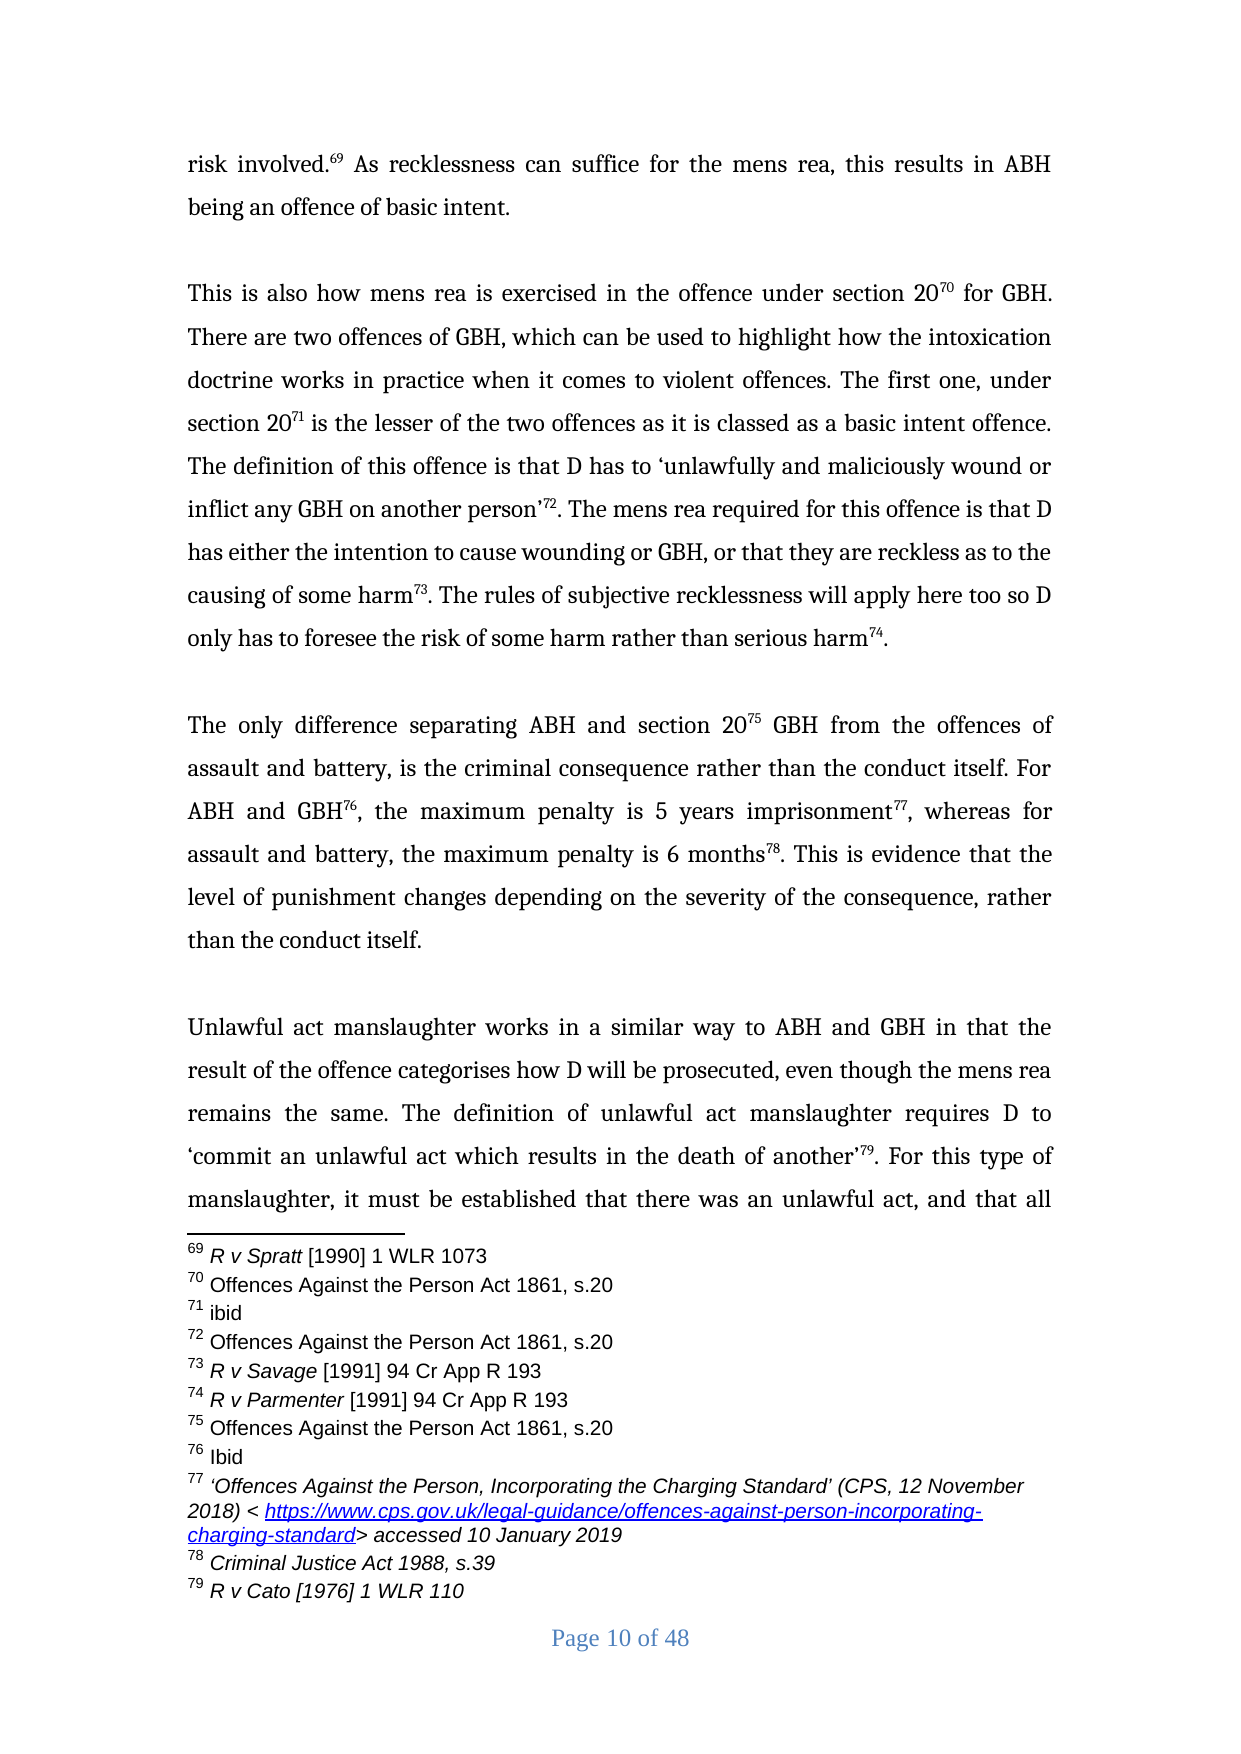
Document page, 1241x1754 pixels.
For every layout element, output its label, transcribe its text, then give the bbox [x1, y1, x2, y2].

text This is also how mens rea is exercised in the offence under section 20 for GBH. There are two offences of GBH, which can be used to highlight how the intoxication doctrine works in practice when it comes to violent offences. The first one, under section 20 is the lesser of the two offences as it is classed as a basic intent offence. The definition of this offence is that D has to ‘unlawfully and maliciously wound or inflict any GBH on another person’. The mens rea required for this offence is that D has either the intention to cause wounding or GBH, or that they are reckless as to the causing of some harm. The rules of subjective recklessness will apply here too so D only has to foresee the risk of some harm rather than serious harm. [187, 279, 1053, 653]
text The only difference separating ABH and section 20 GBH from the offences of assault and battery, is the criminal consequence rather than the conduct itself. For ABH and GBH, the maximum penalty is 5 years imprisonment, whereas for assault and battery, the maximum penalty is 6 months. This is evidence that the level of punishment changes depending on the severity of the consequence, rather than the conduct itself. [187, 711, 1053, 955]
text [187, 150, 1053, 222]
text Unlawful act manslaughter works in a similar way to ABH and GBH in that the result of the offence categorises how D will be prosecuted, even though the mens rea remains the same. The definition of unlawful act manslaughter requires D to ‘commit an unlawful act which results in the death of another’. For this type of manslaughter, it must be established that there was an unlawful act, and that all elements of that act are proven. Other types of manslaughter will not be discussed throughout this project. The unlawful act must also have been dangerous, which means that there must be the ‘risk of some harm, albeit not serious harm’. It does not need to relate to the ‘ensuing death’. This means that the unlawful act can be any of the basic intent crimes explained above, therefore the mens rea will still be subjective recklessness. The maximum sentence is however life imprisonment due to the extreme nature of the consequence of such an offence. However, this is not how the sentencing works in practice when the offence is in relation to intoxicated offenders. [187, 1012, 1053, 1214]
